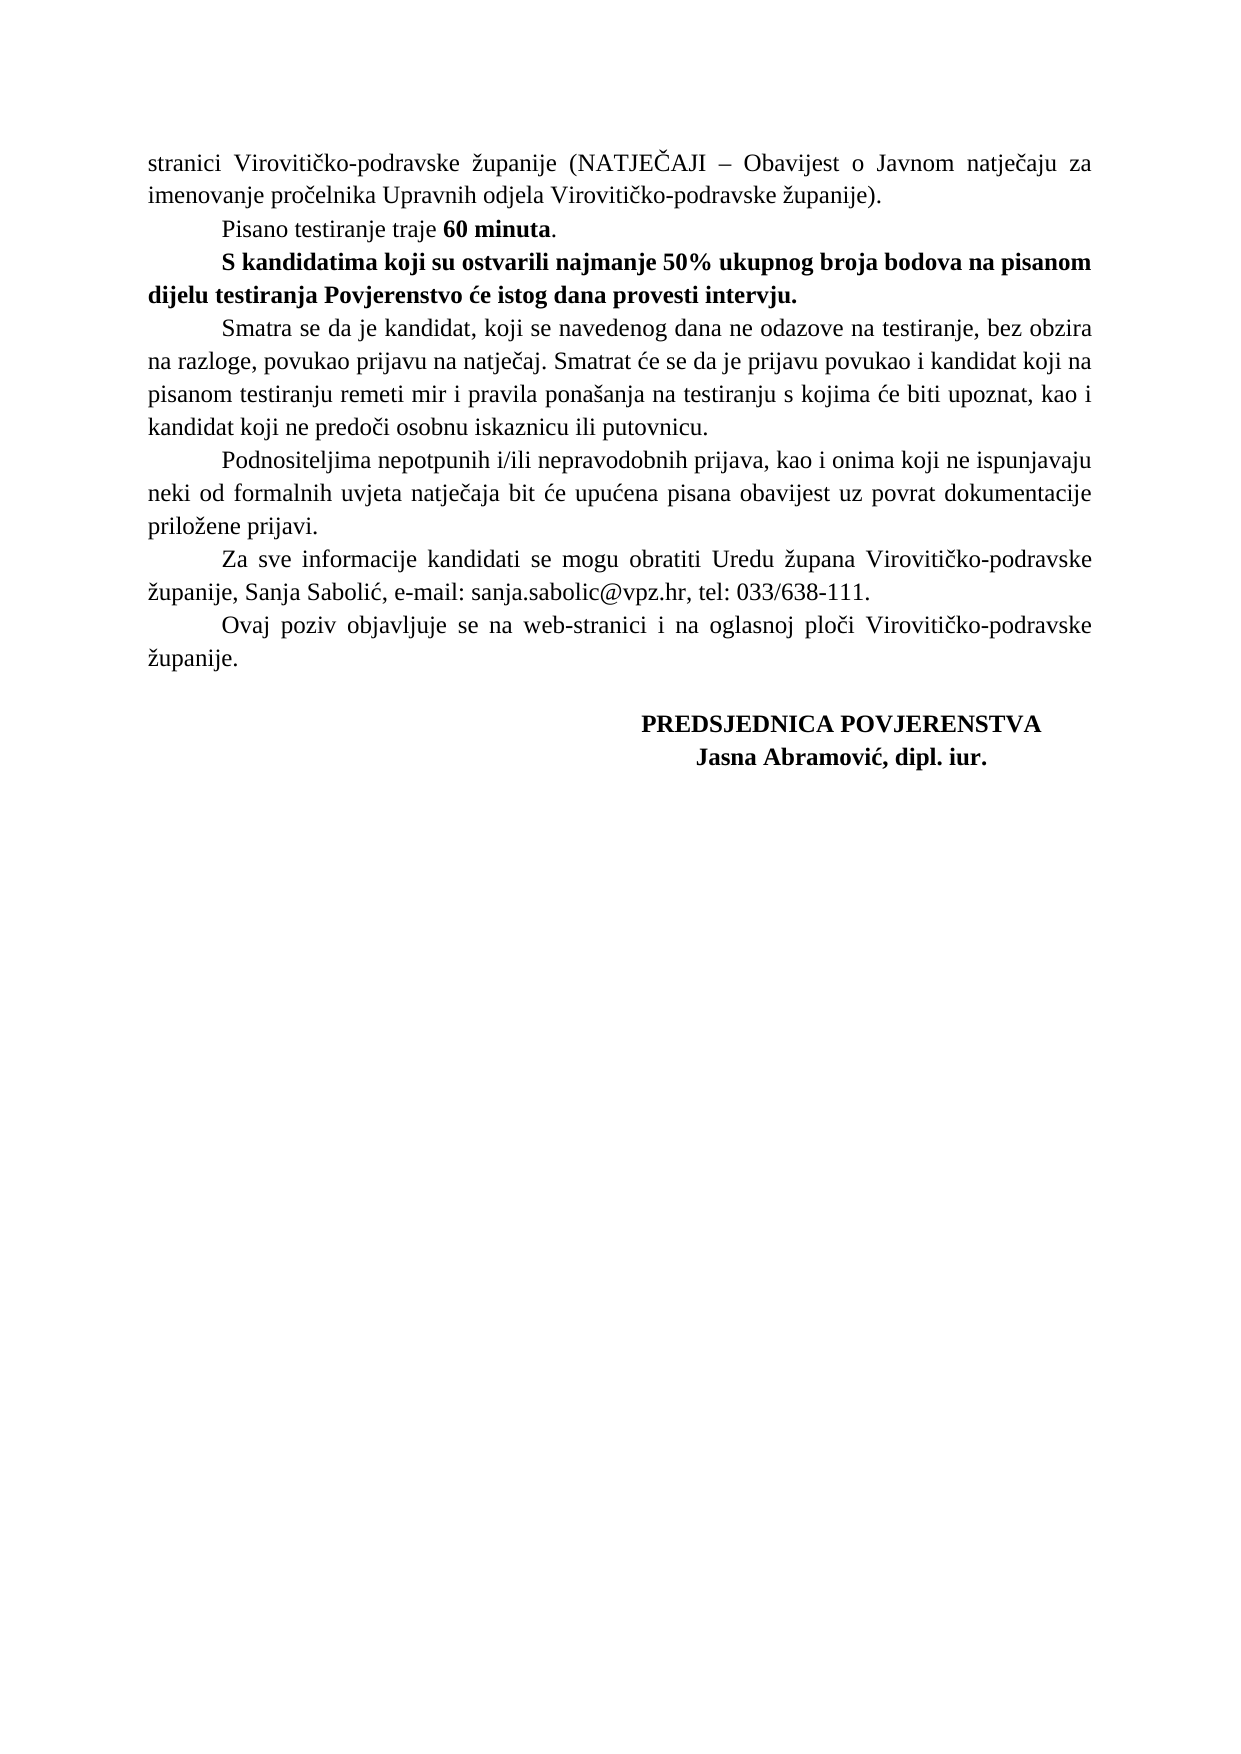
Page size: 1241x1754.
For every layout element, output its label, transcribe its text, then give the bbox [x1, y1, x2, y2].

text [148, 148, 1093, 209]
text Podnositeljima nepotpunih i/ili nepravodobnih prijava, kao i onima koji ne ispunjavaju neki od formalnih uvjeta natječaja bit će upućena pisana obavijest uz povrat dokumentacije priložene prijavi. [148, 445, 1093, 539]
text S kandidatima koji su ostvarili najmanje 50% ukupnog broja bodova na pisanom dijelu testiranja Povjerenstvo će istog dana provesti intervju. [148, 247, 1093, 308]
text PREDSJEDNICA POVJERENSTVA [148, 709, 1093, 738]
text Ovaj poziv objavljuje se na web-stranici i na oglasnoj ploči Virovitičko-podravske županije. [148, 610, 1093, 672]
text Jasna Abramović, dipl. iur. [516, 742, 1093, 771]
text Za sve informacije kandidati se mogu obratiti Uredu župana Virovitičko-podravske županije, Sanja Sabolić, e-mail: sanja.sabolic@vpz.hr, tel: 033/638-111. [148, 544, 1093, 606]
text Pisano testiranje traje 60 minuta. [148, 214, 1093, 242]
text Smatra se da je kandidat, koji se navedenog dana ne odazove na testiranje, bez obzira na razloge, povukao prijavu na natječaj. Smatrat će se da je prijavu povukao i kandidat koji na pisanom testiranju remeti mir i pravila ponašanja na testiranju s kojima će biti upoznat, kao i kandidat koji ne predoči osobnu iskaznicu ili putovnicu. [148, 313, 1093, 441]
